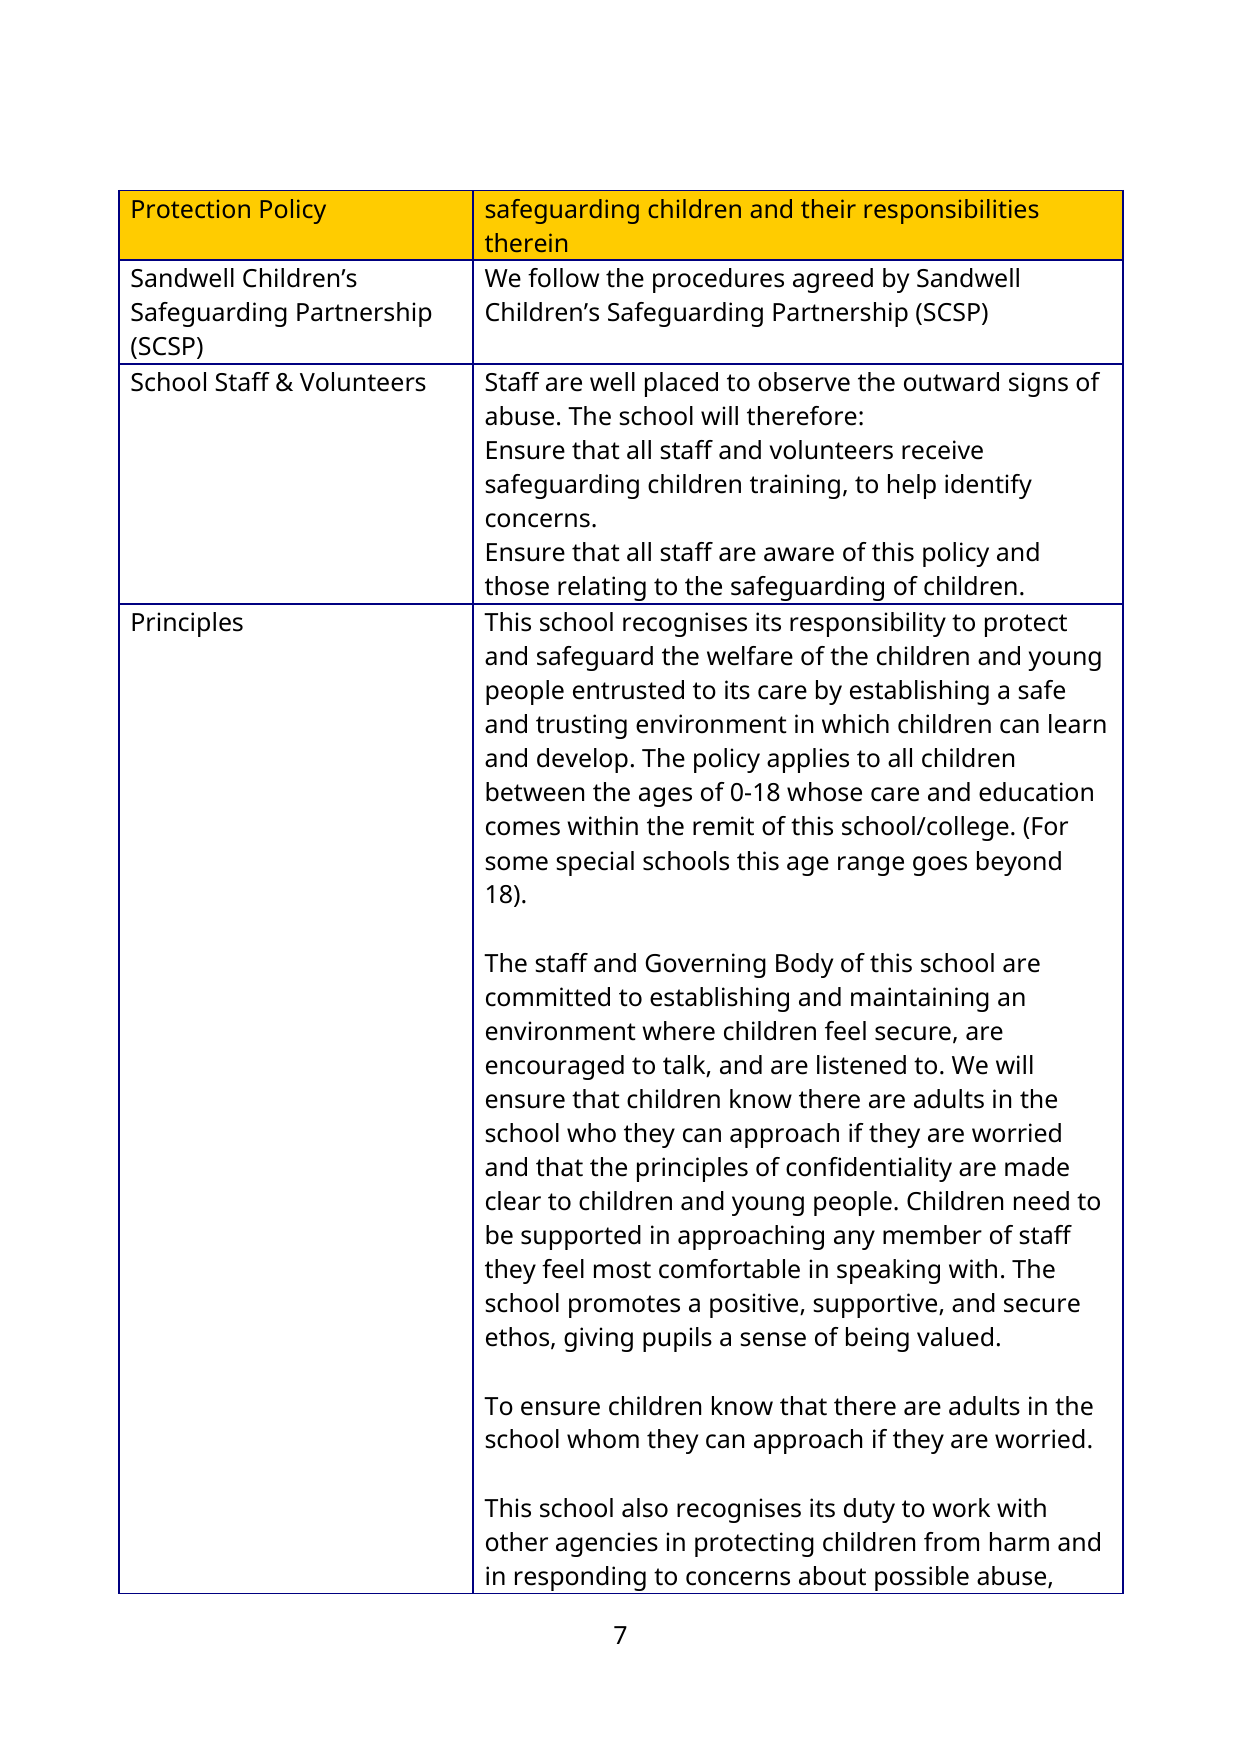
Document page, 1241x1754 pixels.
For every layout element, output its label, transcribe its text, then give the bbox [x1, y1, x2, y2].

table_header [474, 191, 1122, 259]
table_cell Principles [120, 605, 472, 1592]
table_cell Sandwell Children’s Safeguarding Partnership (SCSP) [120, 261, 472, 363]
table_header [120, 191, 472, 259]
table_cell School Staff & Volunteers [120, 365, 472, 603]
table_cell Staff are well placed to observe the outward signs of abuse. The school will therefore: Ensure that all staff and volunteers receive safeguarding children training, to help identify concerns. Ensure that all staff are aware of this policy and those relating to the safeguarding of children. [474, 365, 1122, 603]
table_cell We follow the procedures agreed by Sandwell Children’s Safeguarding Partnership (SCSP) [474, 261, 1122, 363]
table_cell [474, 605, 1122, 1592]
